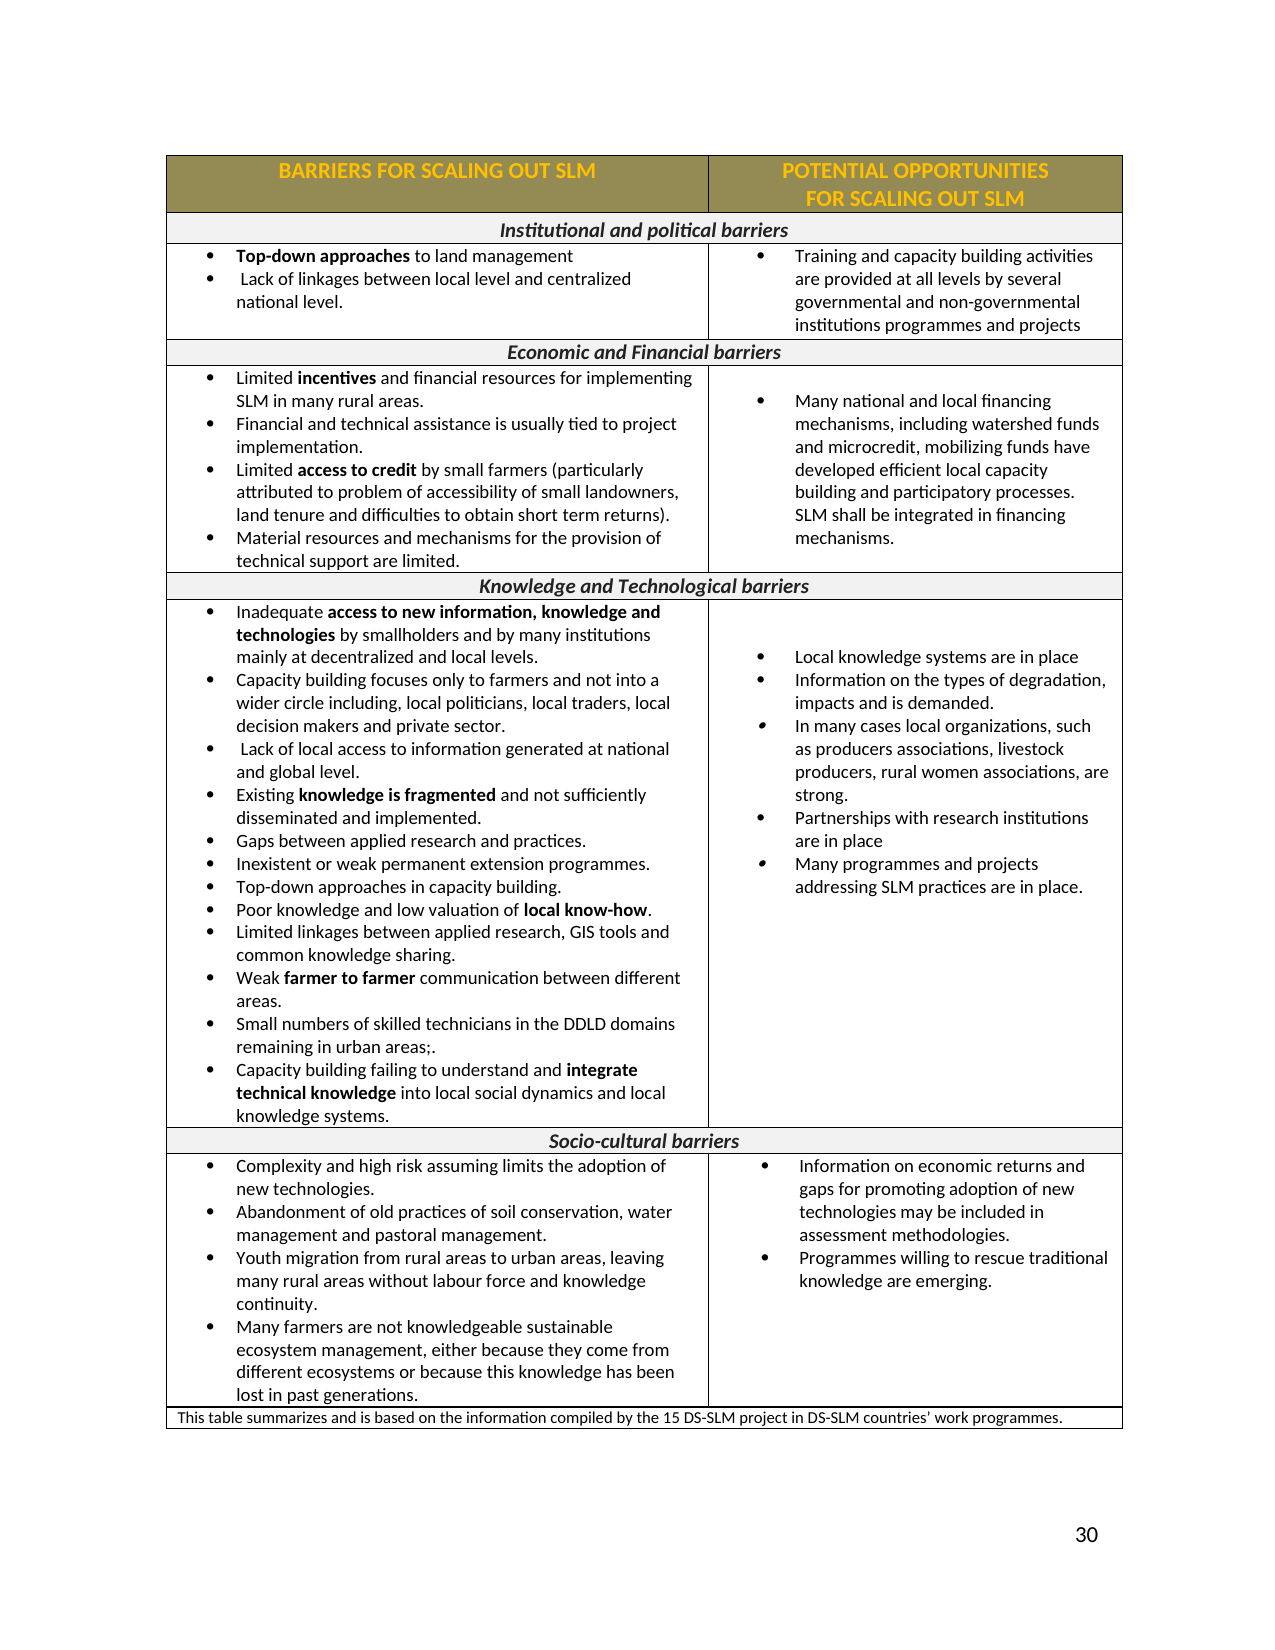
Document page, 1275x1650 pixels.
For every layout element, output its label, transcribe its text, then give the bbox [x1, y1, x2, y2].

table_cell Top-down approaches to land management Lack of linkages between local level and centralized national level. [167, 244, 708, 338]
table_cell Socio-cultural barriers [167, 1128, 1122, 1153]
table_cell Institutional and political barriers [167, 213, 1122, 243]
table_cell Limited incentives and financial resources for implementing SLM in many rural areas. Financial and technical assistance is usually tied to project implementation. Limited access to credit by small farmers (particularly attributed to problem of accessibility of small landowners, land tenure and difficulties to obtain short term returns). Material resources and mechanisms for the provision of technical support are limited. [167, 366, 708, 572]
table_cell Inadequate access to new information, knowledge and technologies by smallholders and by many institutions mainly at decentralized and local levels. Capacity building focuses only to farmers and not into a wider circle including, local politicians, local traders, local decision makers and private sector. Lack of local access to information generated at national and global level. Existing knowledge is fragmented and not sufficiently disseminated and implemented. Gaps between applied research and practices. Inexistent or weak permanent extension programmes. Top-down approaches in capacity building. Poor knowledge and low valuation of local know-how. Limited linkages between applied research, GIS tools and common knowledge sharing. Weak farmer to farmer communication between different areas. Small numbers of skilled technicians in the DDLD domains remaining in urban areas;. Capacity building failing to understand and integrate technical knowledge into local social dynamics and local knowledge systems. [167, 600, 708, 1127]
table_header BARRIERS FOR SCALING OUT SLM [167, 156, 708, 212]
table_cell Many national and local financing mechanisms, including watershed funds and microcredit, mobilizing funds have developed efficient local capacity building and participatory processes. SLM shall be integrated in financing mechanisms. [709, 366, 1122, 572]
table_cell This table summarizes and is based on the information compiled by the 15 DS-SLM project in DS-SLM countries’ work programmes. [167, 1408, 1122, 1428]
table_cell Complexity and high risk assuming limits the adoption of new technologies. Abandonment of old practices of soil conservation, water management and pastoral management. Youth migration from rural areas to urban areas, leaving many rural areas without labour force and knowledge continuity. Many farmers are not knowledgeable sustainable ecosystem management, either because they come from different ecosystems or because this knowledge has been lost in past generations. [167, 1154, 708, 1406]
table_cell Knowledge and Technological barriers [167, 573, 1122, 599]
table_cell Information on economic returns and gaps for promoting adoption of new technologies may be included in assessment methodologies. Programmes willing to rescue traditional knowledge are emerging. [709, 1154, 1122, 1406]
table_header POTENTIAL OPPORTUNITIES FOR SCALING OUT SLM [709, 156, 1122, 212]
table_cell Local knowledge systems are in place Information on the types of degradation, impacts and is demanded. In many cases local organizations, such as producers associations, livestock producers, rural women associations, are strong. Partnerships with research institutions are in place Many programmes and projects addressing SLM practices are in place. [709, 600, 1122, 1127]
table_cell Training and capacity building activities are provided at all levels by several governmental and non-governmental institutions programmes and projects [709, 244, 1122, 338]
table_cell Economic and Financial barriers [167, 340, 1122, 365]
